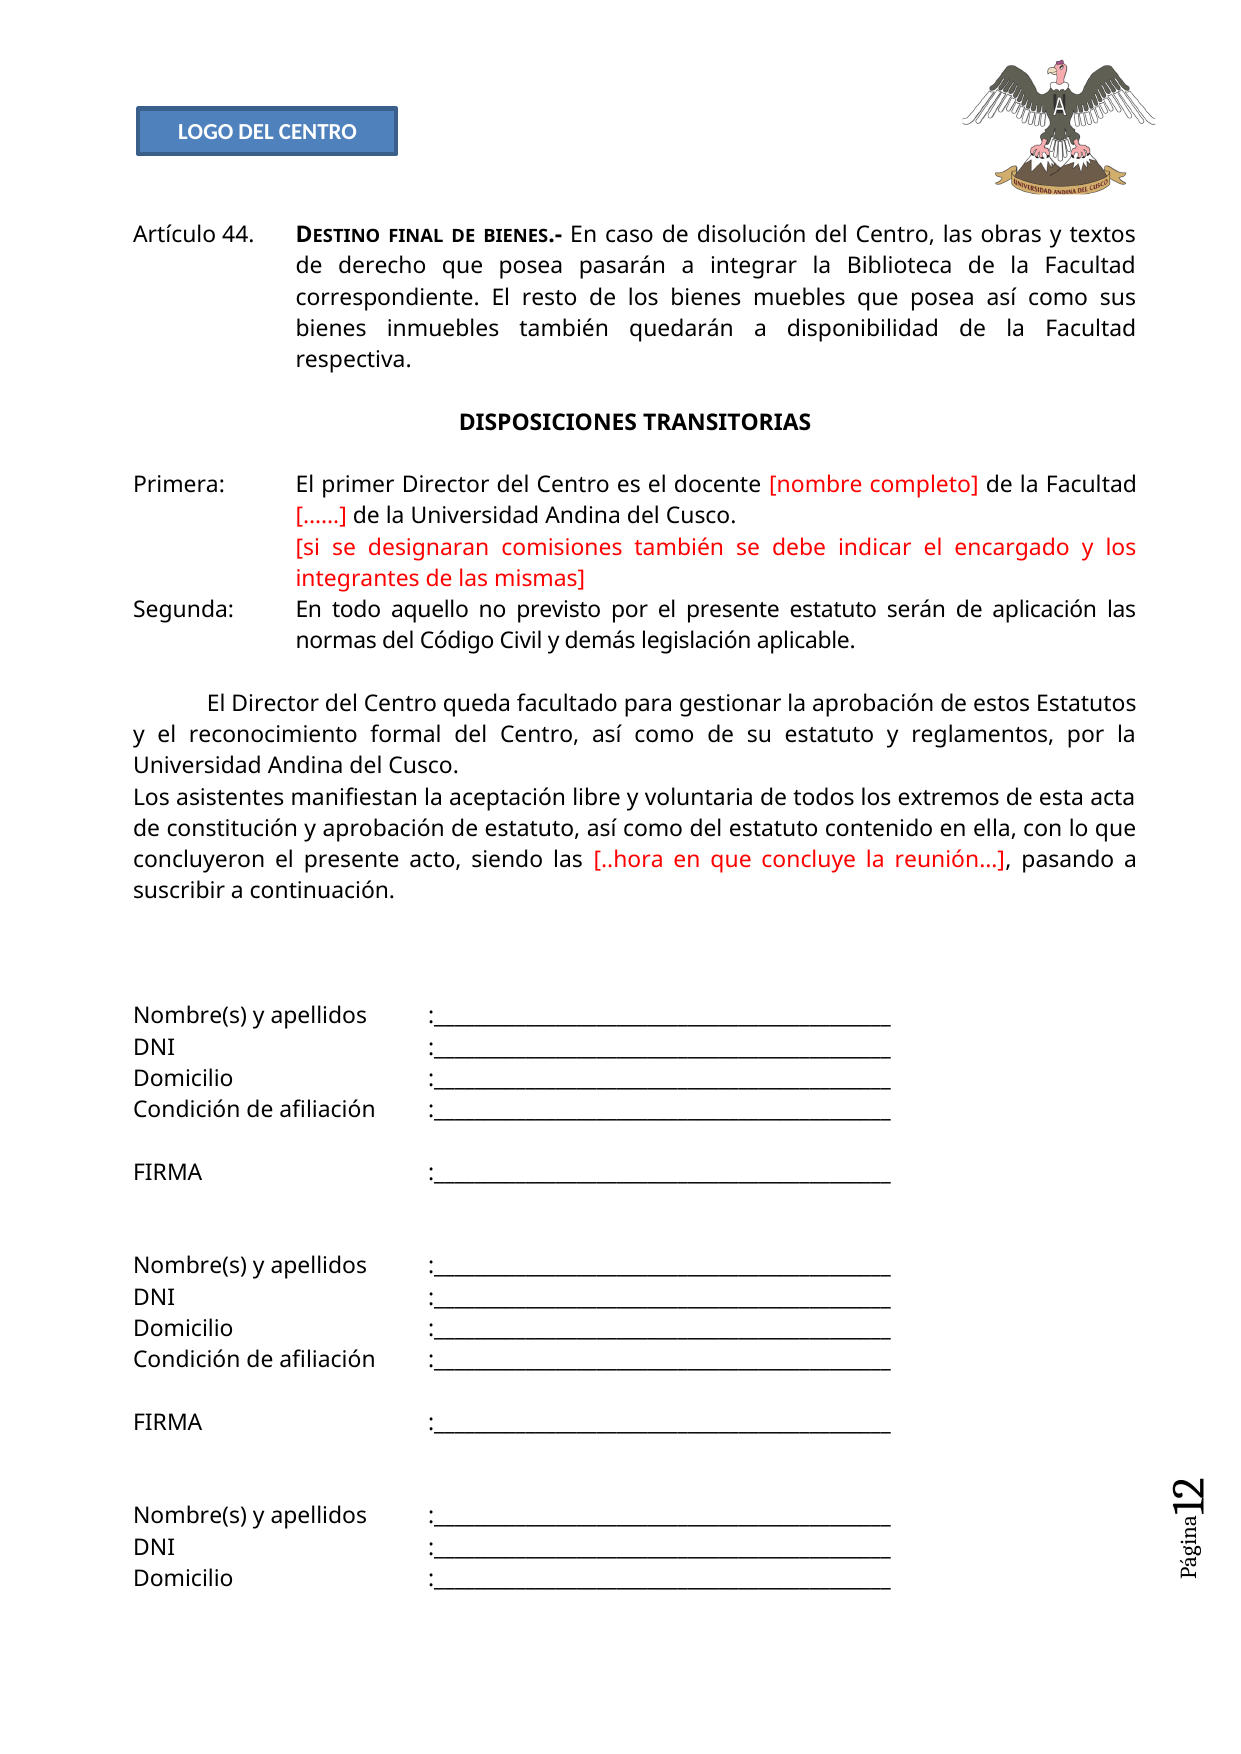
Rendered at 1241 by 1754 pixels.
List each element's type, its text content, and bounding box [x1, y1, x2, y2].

text Domicilio :_____________________________________________ [133, 1312, 1137, 1343]
text Nombre(s) y apellidos :_____________________________________________ [133, 999, 1137, 1031]
text Los asistentes manifiestan la aceptación libre y voluntaria de todos los extremos de esta acta de constitución y aprobación de estatuto, así como del estatuto contenido en ella, con lo que concluyeron el presente acto, siendo las [..hora en que concluye la reunión…], pasando a suscribir a continuación. [133, 781, 1137, 906]
text Nombre(s) y apellidos :_____________________________________________ [133, 1249, 1137, 1281]
text DISPOSICIONES TRANSITORIAS [133, 406, 1137, 437]
text DNI :_____________________________________________ [133, 1531, 1137, 1562]
text Artículo 44. Destino final de bienes.- En caso de disolución del Centro, las obras y textos de derecho que posea pasarán a integrar la Biblioteca de la Facultad correspondiente. El resto de los bienes muebles que posea así como sus bienes inmuebles también quedarán a disponibilidad de la Facultad respectiva. [133, 218, 1137, 374]
text Primera: El primer Director del Centro es el docente [nombre completo] de la Facultad [……] de la Universidad Andina del Cusco. [133, 468, 1137, 531]
text Condición de afiliación :_____________________________________________ [133, 1343, 1137, 1374]
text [133, 1499, 1137, 1531]
text DNI :_____________________________________________ [133, 1031, 1137, 1062]
text FIRMA :_____________________________________________ [133, 1156, 1137, 1187]
text Domicilio :_____________________________________________ [133, 1062, 1137, 1093]
text El Director del Centro queda facultado para gestionar la aprobación de estos Estatutos y el reconocimiento formal del Centro, así como de su estatuto y reglamentos, por la Universidad Andina del Cusco. [133, 687, 1137, 781]
text DNI :_____________________________________________ [133, 1281, 1137, 1312]
text Domicilio :_____________________________________________ [133, 1562, 1137, 1593]
text Condición de afiliación :_____________________________________________ [133, 1093, 1137, 1124]
text FIRMA :_____________________________________________ [133, 1406, 1137, 1437]
text Segunda: En todo aquello no previsto por el presente estatuto serán de aplicación las normas del Código Civil y demás legislación aplicable. [133, 593, 1137, 656]
text [si se designaran comisiones también se debe indicar el encargado y los integrantes de las mismas] [133, 531, 1137, 593]
